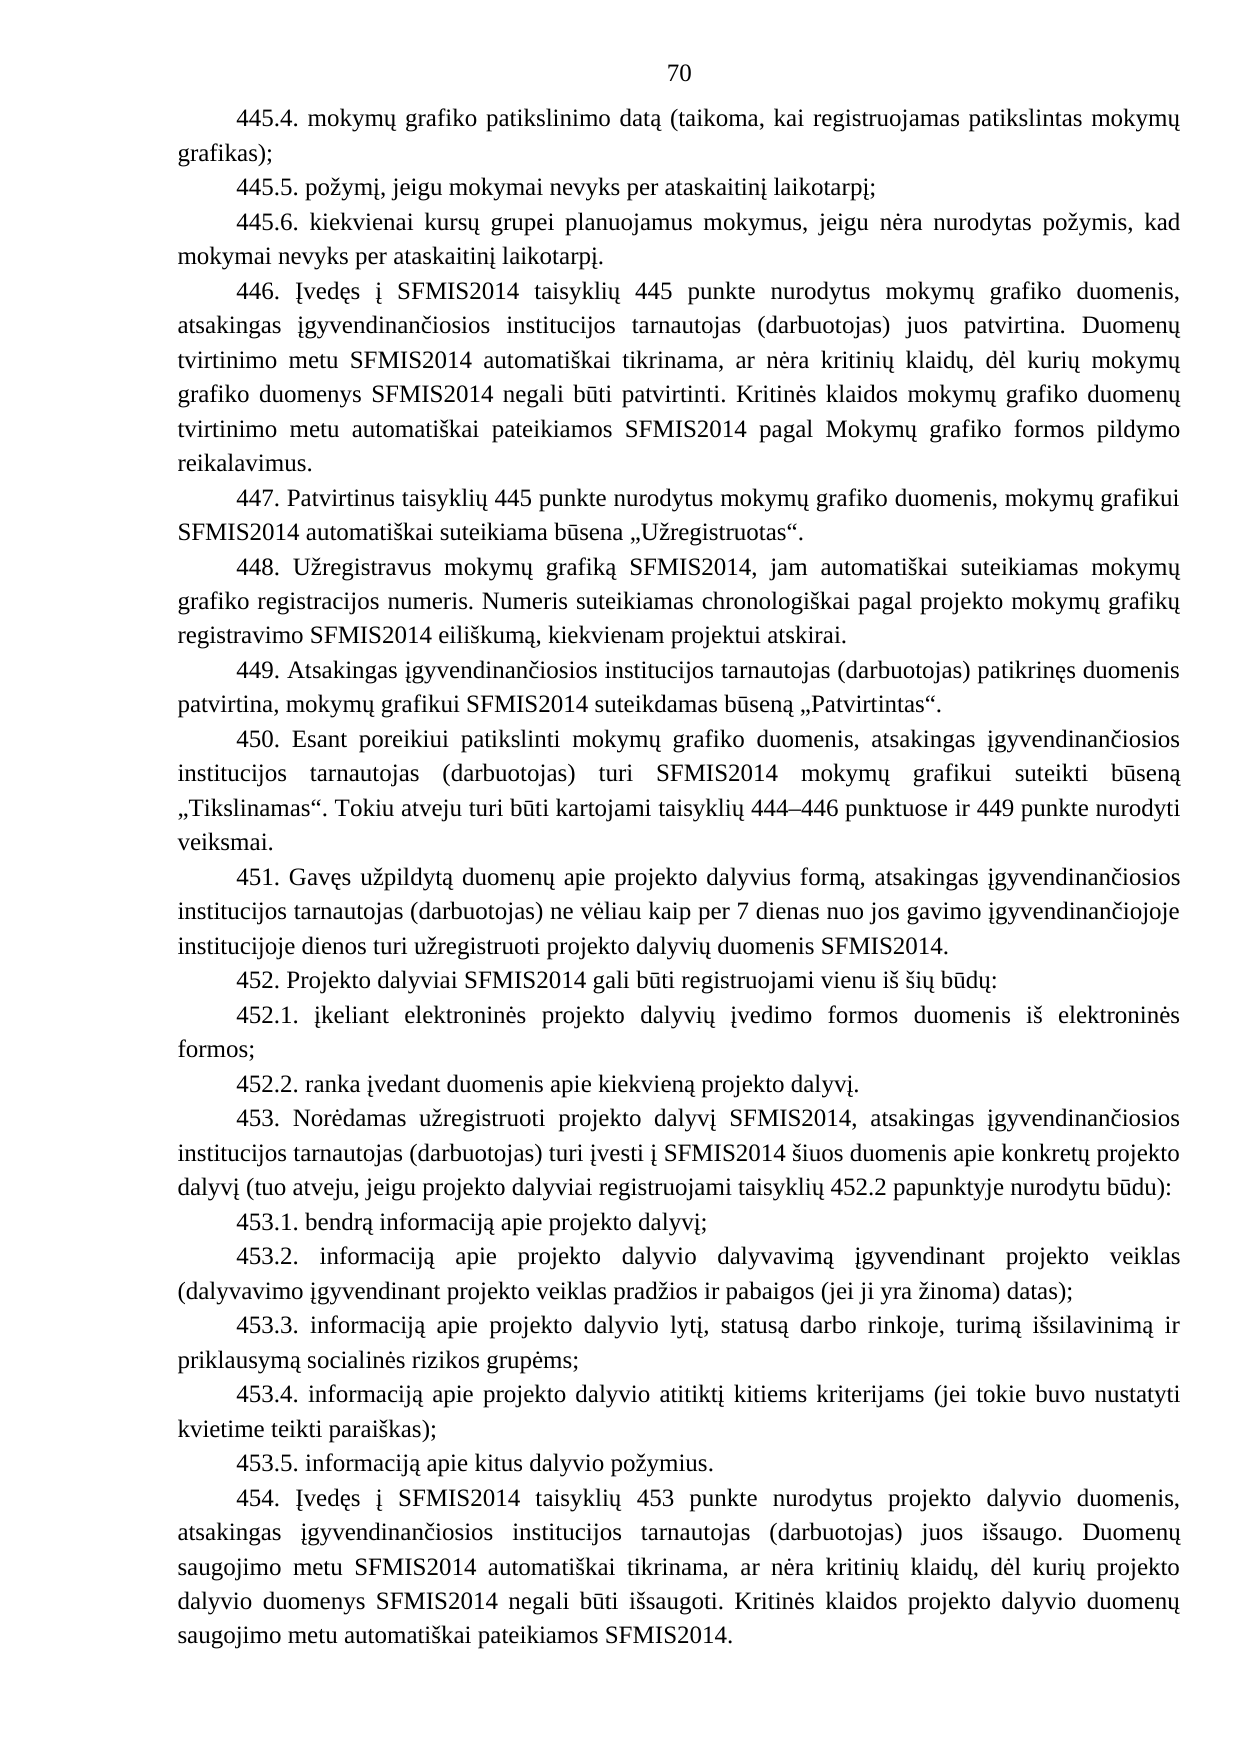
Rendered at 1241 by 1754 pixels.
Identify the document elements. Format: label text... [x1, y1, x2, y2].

text 451. Gavęs užpildytą duomenų apie projekto dalyvius formą, atsakingas įgyvendinančiosios institucijos tarnautojas (darbuotojas) ne vėliau kaip per 7 dienas nuo jos gavimo įgyvendinančiojoje institucijoje dienos turi užregistruoti projekto dalyvių duomenis SFMIS2014. [177, 862, 1181, 960]
text 447. Patvirtinus taisyklių 445 punkte nurodytus mokymų grafiko duomenis, mokymų grafikui SFMIS2014 automatiškai suteikiama būsena „Užregistruotas“. [177, 483, 1181, 546]
text 448. Užregistravus mokymų grafiką SFMIS2014, jam automatiškai suteikiamas mokymų grafiko registracijos numeris. Numeris suteikiamas chronologiškai pagal projekto mokymų grafikų registravimo SFMIS2014 eiliškumą, kiekvienam projektui atskirai. [177, 552, 1181, 649]
text 452.2. ranka įvedant duomenis apie kiekvieną projekto dalyvį. [177, 1069, 1181, 1098]
text 453.2. informaciją apie projekto dalyvio dalyvavimą įgyvendinant projekto veiklas (dalyvavimo įgyvendinant projekto veiklas pradžios ir pabaigos (jei ji yra žinoma) datas); [177, 1241, 1181, 1304]
text 453.1. bendrą informaciją apie projekto dalyvį; [177, 1207, 1181, 1236]
text 445.5. požymį, jeigu mokymai nevyks per ataskaitinį laikotarpį; [177, 172, 1181, 201]
text 445.4. mokymų grafiko patikslinimo datą (taikoma, kai registruojamas patikslintas mokymų grafikas); [177, 103, 1181, 167]
text 446. Įvedęs į SFMIS2014 taisyklių 445 punkte nurodytus mokymų grafiko duomenis, atsakingas įgyvendinančiosios institucijos tarnautojas (darbuotojas) juos patvirtina. Duomenų tvirtinimo metu SFMIS2014 automatiškai tikrinama, ar nėra kritinių klaidų, dėl kurių mokymų grafiko duomenys SFMIS2014 negali būti patvirtinti. Kritinės klaidos mokymų grafiko duomenų tvirtinimo metu automatiškai pateikiamos SFMIS2014 pagal Mokymų grafiko formos pildymo reikalavimus. [177, 276, 1181, 477]
text 452. Projekto dalyviai SFMIS2014 gali būti registruojami vienu iš šių būdų: [177, 965, 1181, 994]
text 445.6. kiekvienai kursų grupei planuojamus mokymus, jeigu nėra nurodytas požymis, kad mokymai nevyks per ataskaitinį laikotarpį. [177, 207, 1181, 270]
text 454. Įvedęs į SFMIS2014 taisyklių 453 punkte nurodytus projekto dalyvio duomenis, atsakingas įgyvendinančiosios institucijos tarnautojas (darbuotojas) juos išsaugo. Duomenų saugojimo metu SFMIS2014 automatiškai tikrinama, ar nėra kritinių klaidų, dėl kurių projekto dalyvio duomenys SFMIS2014 negali būti išsaugoti. Kritinės klaidos projekto dalyvio duomenų saugojimo metu automatiškai pateikiamos SFMIS2014. [177, 1483, 1181, 1649]
text 453. Norėdamas užregistruoti projekto dalyvį SFMIS2014, atsakingas įgyvendinančiosios institucijos tarnautojas (darbuotojas) turi įvesti į SFMIS2014 šiuos duomenis apie konkretų projekto dalyvį (tuo atveju, jeigu projekto dalyviai registruojami taisyklių 452.2 papunktyje nurodytu būdu): [177, 1103, 1181, 1201]
text 450. Esant poreikiui patikslinti mokymų grafiko duomenis, atsakingas įgyvendinančiosios institucijos tarnautojas (darbuotojas) turi SFMIS2014 mokymų grafikui suteikti būseną „Tikslinamas“. Tokiu atveju turi būti kartojami taisyklių 444–446 punktuose ir 449 punkte nurodyti veiksmai. [177, 724, 1181, 856]
text 453.5. informaciją apie kitus dalyvio požymius. [177, 1448, 1181, 1477]
text 449. Atsakingas įgyvendinančiosios institucijos tarnautojas (darbuotojas) patikrinęs duomenis patvirtina, mokymų grafikui SFMIS2014 suteikdamas būseną „Patvirtintas“. [177, 655, 1181, 718]
text 453.4. informaciją apie projekto dalyvio atitiktį kitiems kriterijams (jei tokie buvo nustatyti kvietime teikti paraiškas); [177, 1379, 1181, 1442]
text 452.1. įkeliant elektroninės projekto dalyvių įvedimo formos duomenis iš elektroninės formos; [177, 1000, 1181, 1063]
text 453.3. informaciją apie projekto dalyvio lytį, statusą darbo rinkoje, turimą išsilavinimą ir priklausymą socialinės rizikos grupėms; [177, 1310, 1181, 1373]
